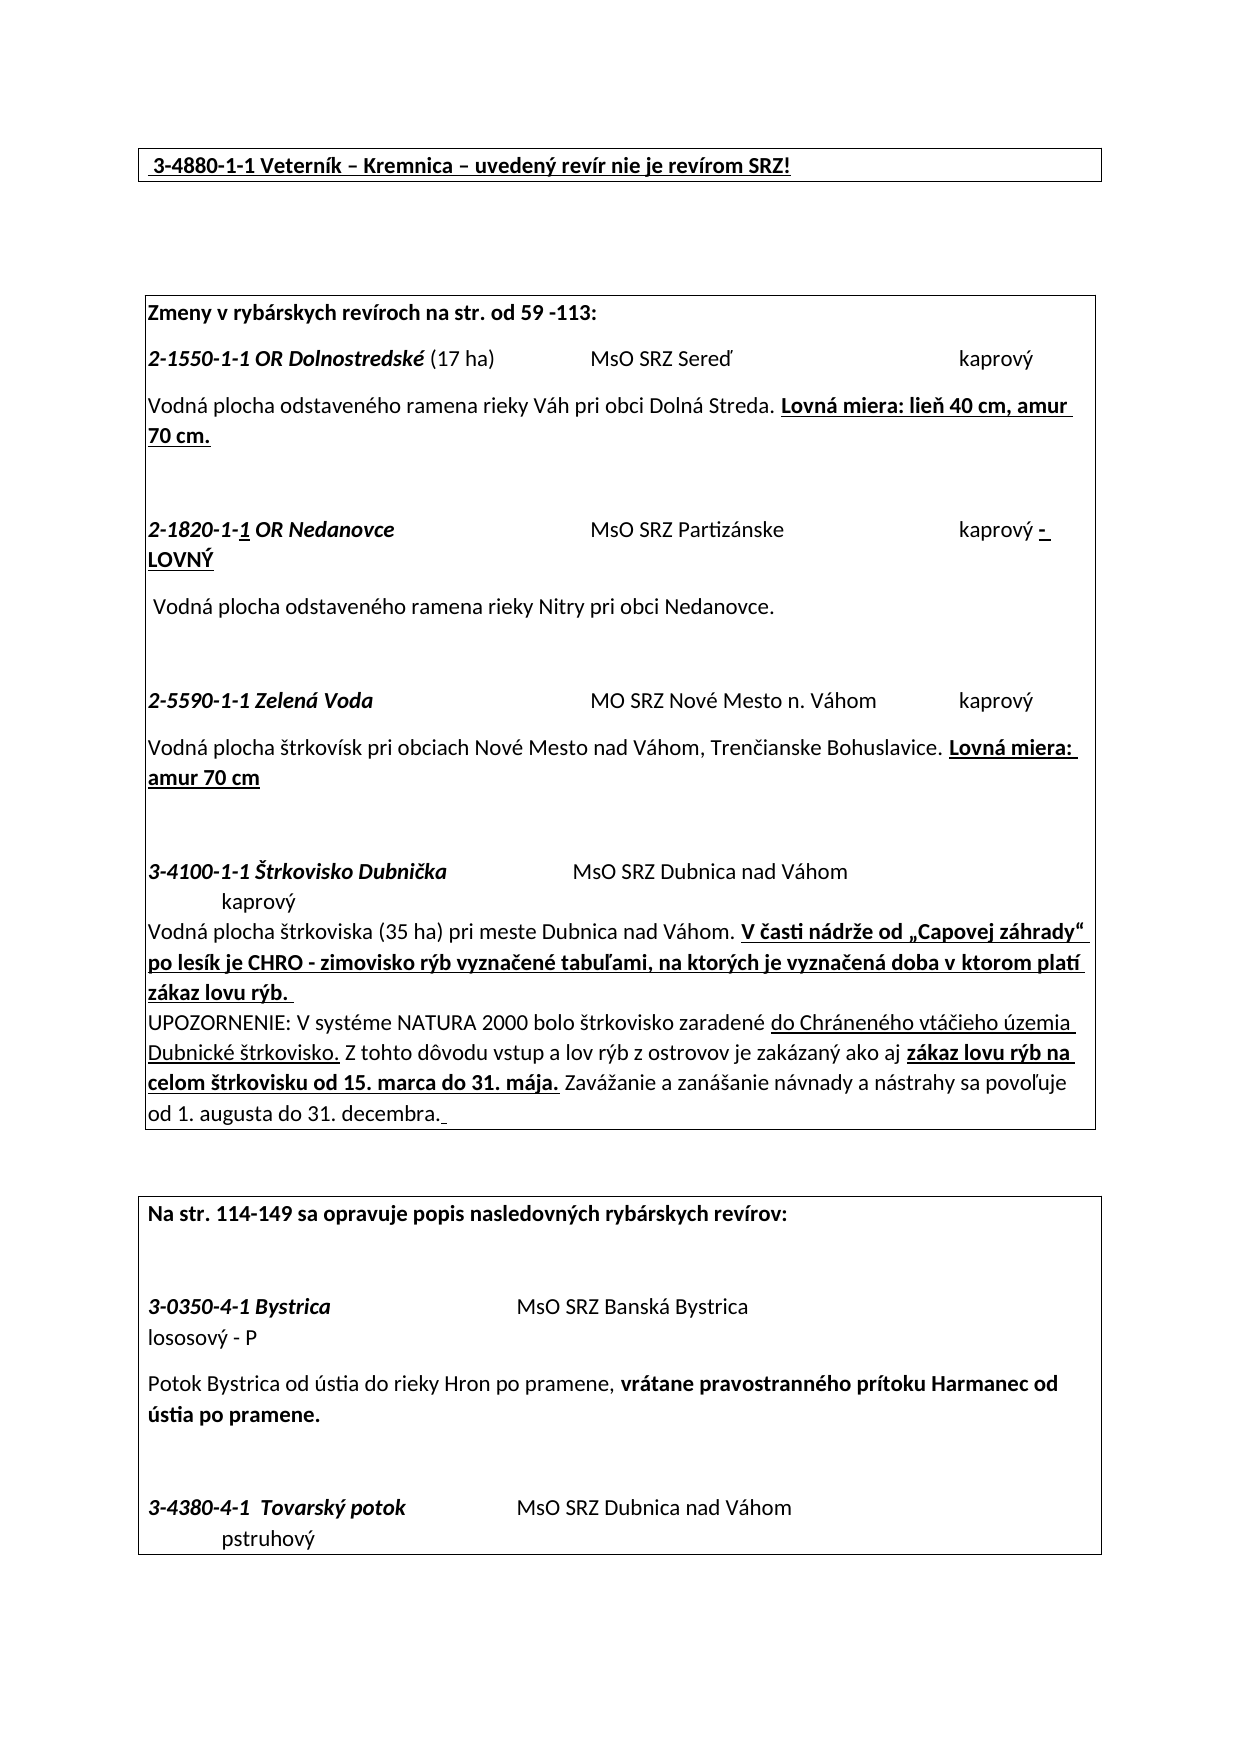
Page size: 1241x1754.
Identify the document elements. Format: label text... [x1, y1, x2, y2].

text 3-4880-1-1 Veterník – Kremnica – uvedený revír nie je revírom SRZ! [139, 149, 1101, 181]
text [139, 1490, 1101, 1554]
text 2-1820-1-1 OR Nedanovce MsO SRZ Partizánske kaprový - LOVNÝ [146, 512, 1095, 573]
text Potok Bystrica od ústia do rieky Hron po pramene, vrátane pravostranného prítoku Harmanec od ústia po pramene. [139, 1366, 1101, 1428]
text Vodná plocha odstaveného ramena rieky Nitry pri obci Nedanovce. [146, 589, 1095, 620]
text 2-1550-1-1 OR Dolnostredské (17 ha) MsO SRZ Sereď kaprový [146, 341, 1095, 372]
text 2-5590-1-1 Zelená Voda MO SRZ Nové Mesto n. Váhom kaprový [146, 683, 1095, 714]
text Zmeny v rybárskych revíroch na str. od 59 -113: [146, 296, 1095, 326]
text Na str. 114-149 sa opravuje popis nasledovných rybárskych revírov: [139, 1197, 1101, 1227]
text Vodná plocha štrkovísk pri obciach Nové Mesto nad Váhom, Trenčianske Bohuslavice. Lovná miera: amur 70 cm [146, 730, 1095, 791]
text 3-4100-1-1 Štrkovisko Dubnička MsO SRZ Dubnica nad Váhom kaprový Vodná plocha štrkoviska (35 ha) pri meste Dubnica nad Váhom. V časti nádrže od „Capovej záhrady“ po lesík je CHRO - zimovisko rýb vyznačené tabuľami, na ktorých je vyznačená doba v ktorom platí zákaz lovu rýb. UPOZORNENIE: V systéme NATURA 2000 bolo štrkovisko zaradené do Chráneného vtáčieho územia Dubnické štrkovisko. Z tohto dôvodu vstup a lov rýb z ostrovov je zakázaný ako aj zákaz lovu rýb na celom štrkovisku od 15. marca do 31. mája. Zavážanie a zanášanie návnady a nástrahy sa povoľuje od 1. augusta do 31. decembra. [146, 854, 1095, 1129]
text Vodná plocha odstaveného ramena rieky Váh pri obci Dolná Streda. Lovná miera: lieň 40 cm, amur 70 cm. [146, 388, 1095, 449]
text 3-0350-4-1 Bystrica MsO SRZ Banská Bystrica lososový - P [139, 1289, 1101, 1351]
